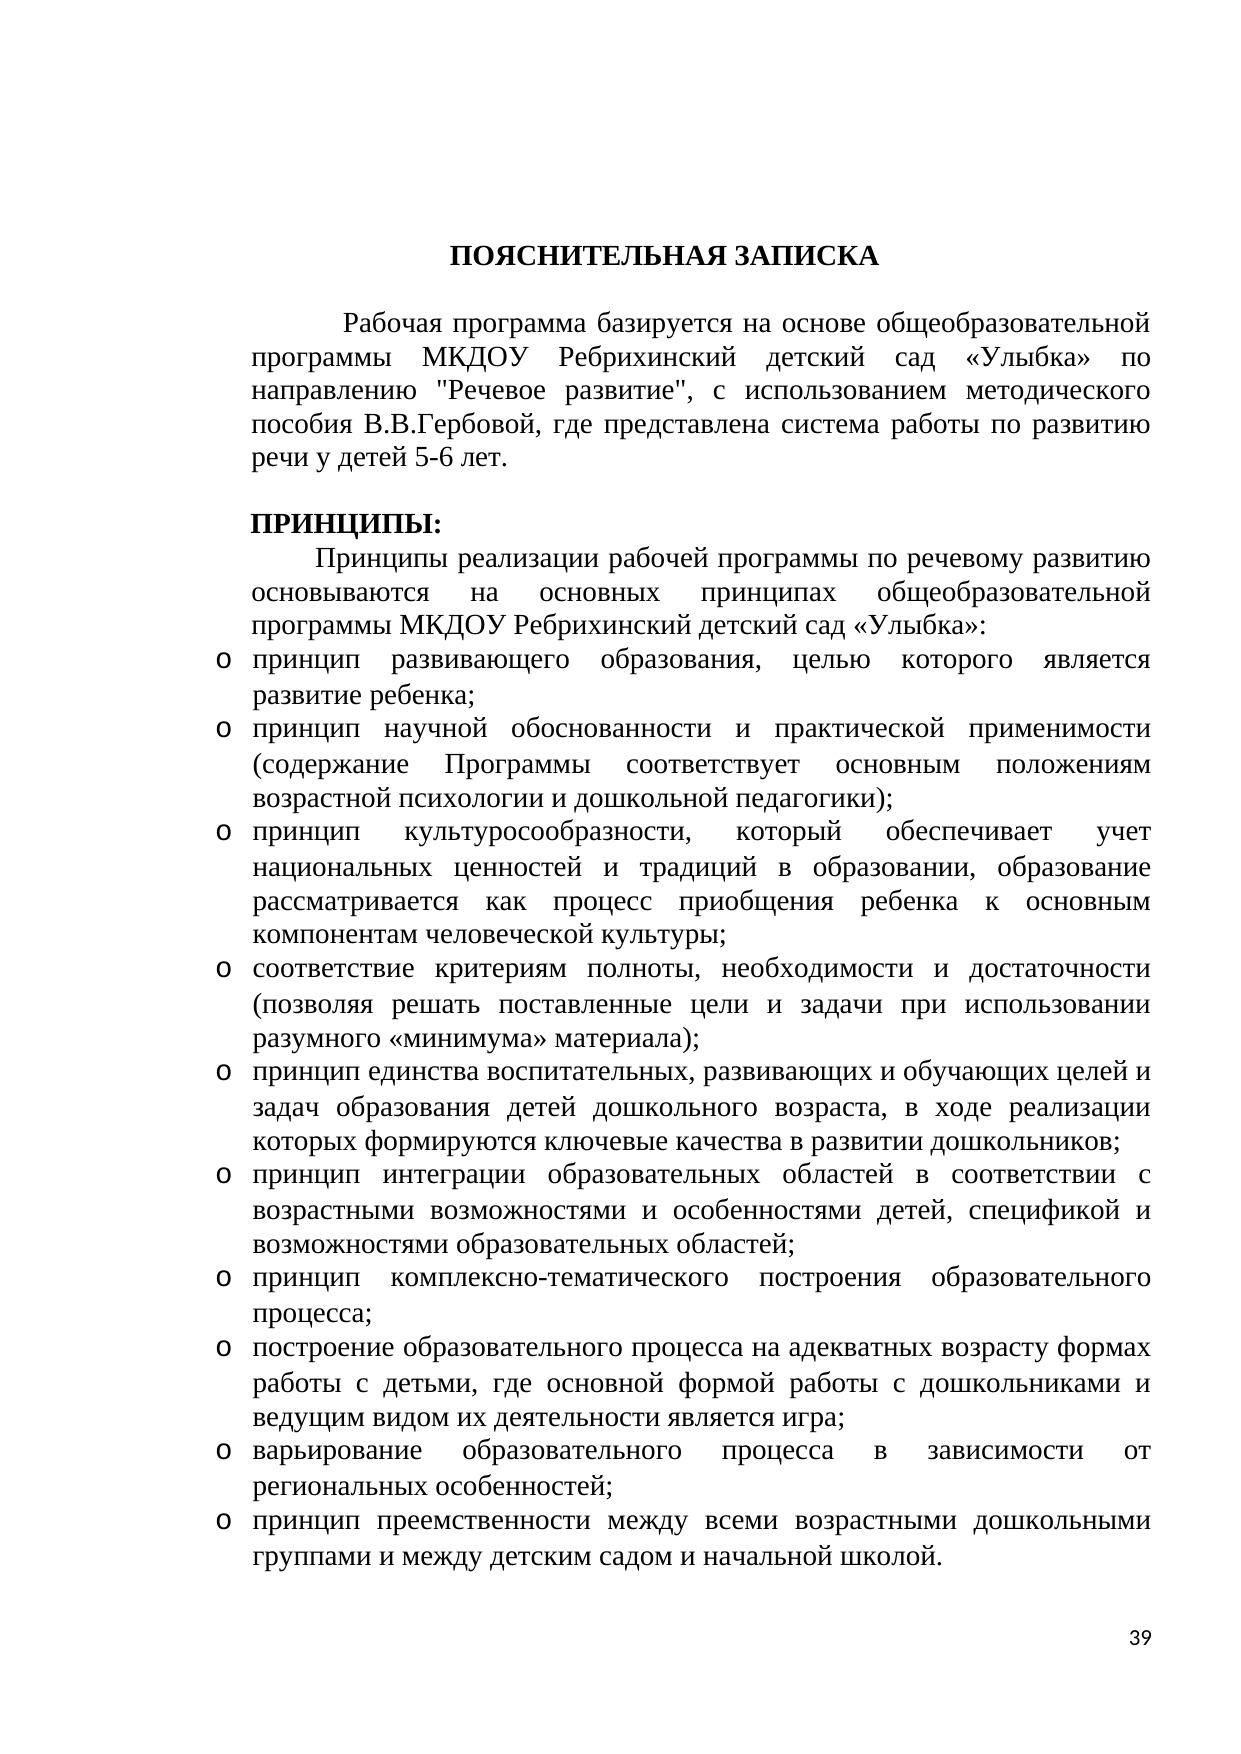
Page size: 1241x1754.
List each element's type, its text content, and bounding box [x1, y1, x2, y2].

list соответствие критериям полноты, необходимости и достаточности (позволяя решать поставленные цели и задачи при использовании разумного «минимума» материала); [215, 950, 1152, 1053]
list принцип единства воспитательных, развивающих и обучающих целей и задач образования детей дошкольного возраста, в ходе реализации которых формируются ключевые качества в развитии дошкольников; [215, 1053, 1152, 1156]
text Рабочая программа базируется на основе общеобразовательной программы МКДОУ Ребрихинский детский сад «Улыбка» по направлению "Речевое развитие", с использованием методического пособия В.В.Гербовой, где представлена система работы по развитию речи у детей 5-6 лет. [251, 305, 1152, 473]
list принцип интеграции образовательных областей в соответствии с возрастными возможностями и особенностями детей, спецификой и возможностями образовательных областей; [215, 1156, 1152, 1259]
list принцип преемственности между всеми возрастными дошкольными группами и между детским садом и начальной школой. [215, 1502, 1152, 1571]
text Принципы реализации рабочей программы по речевому развитию основываются на основных принципах общеобразовательной программы МКДОУ Ребрихинский детский сад «Улыбка»: [251, 540, 1152, 641]
list принцип культуросообразности, который обеспечивает учет национальных ценностей и традиций в образовании, образование рассматривается как процесс приобщения ребенка к основным компонентам человеческой культуры; [215, 813, 1152, 950]
text ПРИНЦИПЫ: [177, 507, 1152, 540]
list принцип комплексно-тематического построения образовательного процесса; [215, 1259, 1152, 1329]
text ПОЯСНИТЕЛЬНАЯ ЗАПИСКА [177, 238, 1152, 272]
list принцип научной обоснованности и практической применимости (содержание Программы соответствует основным положениям возрастной психологии и дошкольной педагогики); [215, 710, 1152, 813]
list варьирование образовательного процесса в зависимости от региональных особенностей; [215, 1432, 1152, 1502]
list принцип развивающего образования, целью которого является развитие ребенка; [215, 641, 1152, 710]
list построение образовательного процесса на адекватных возрасту формах работы с детьми, где основной формой работы с дошкольниками и ведущим видом их деятельности является игра; [215, 1329, 1152, 1432]
